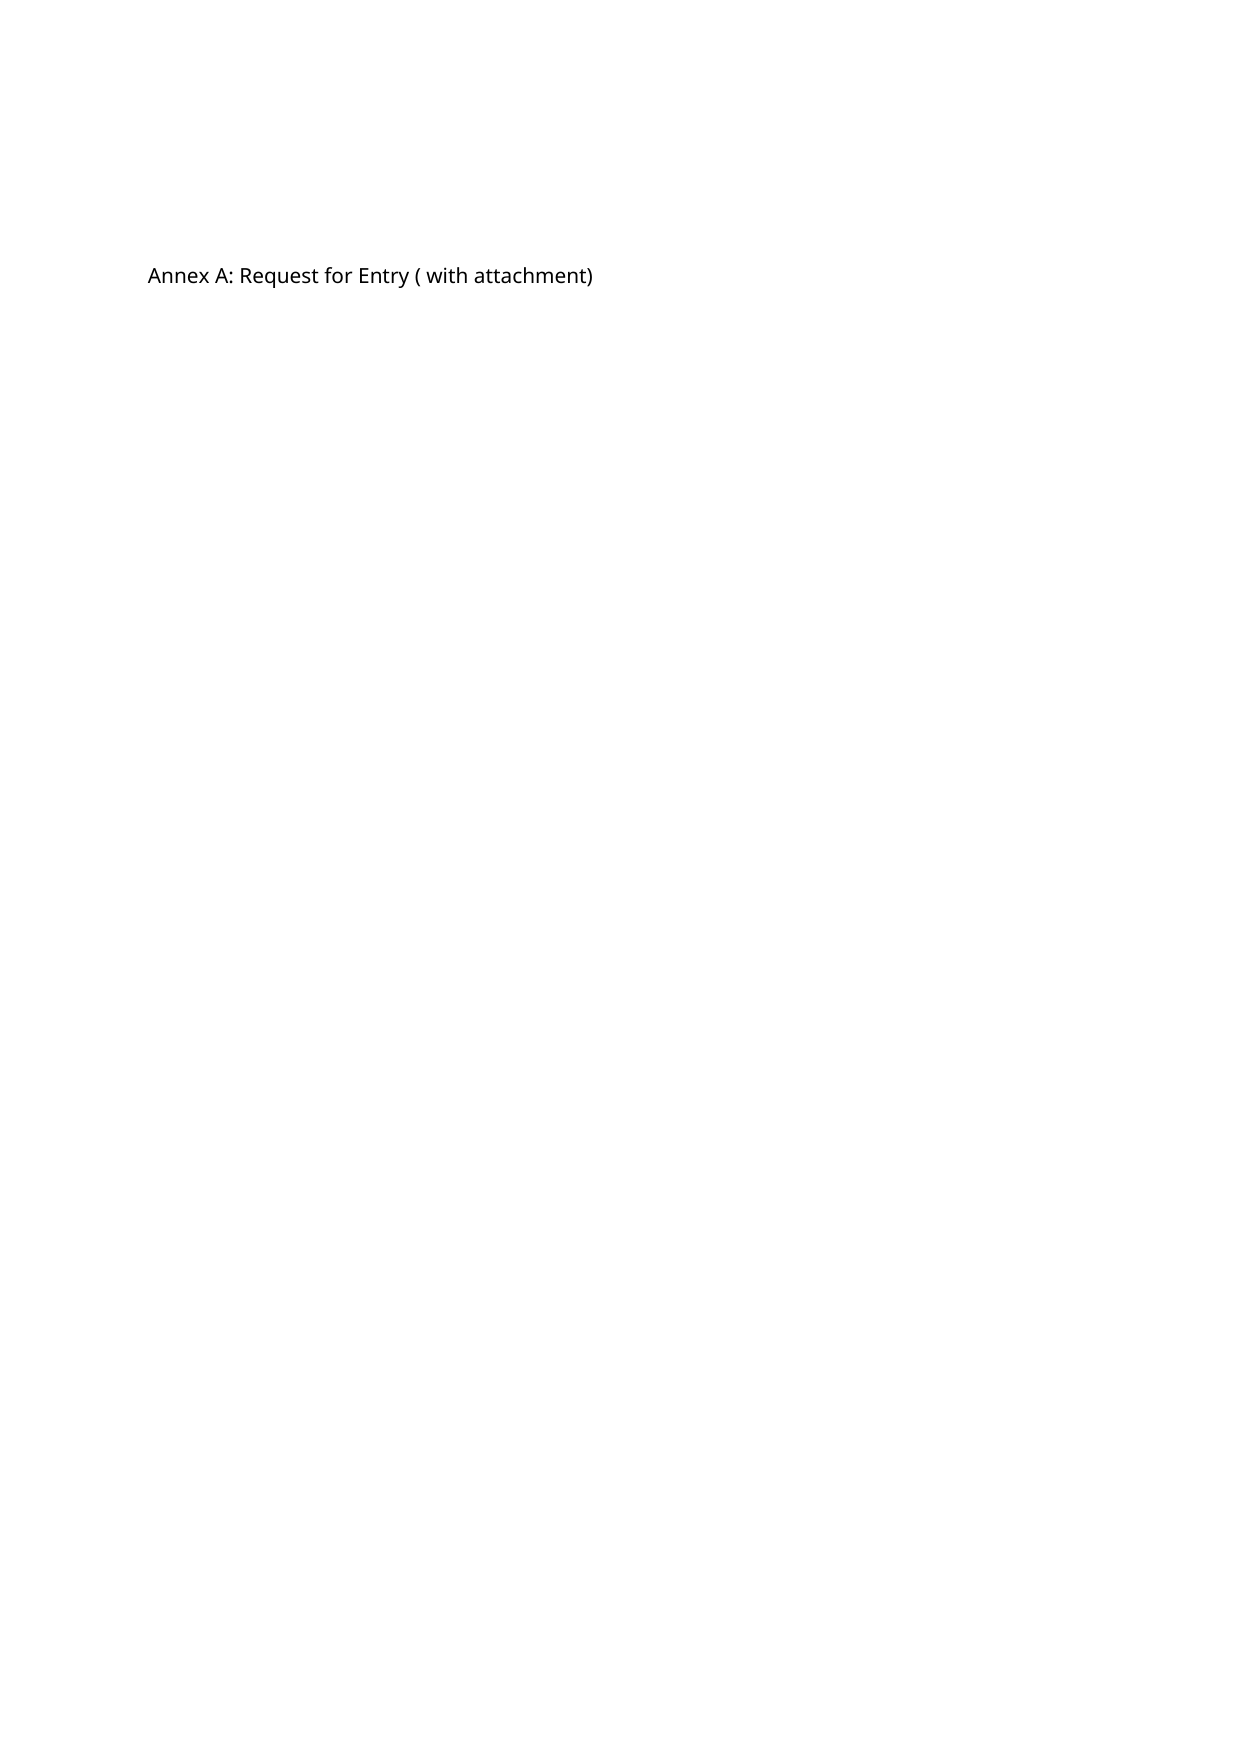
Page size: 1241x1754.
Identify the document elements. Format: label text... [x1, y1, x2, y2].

text Annex A: Request for Entry ( with attachment) [148, 261, 1093, 290]
